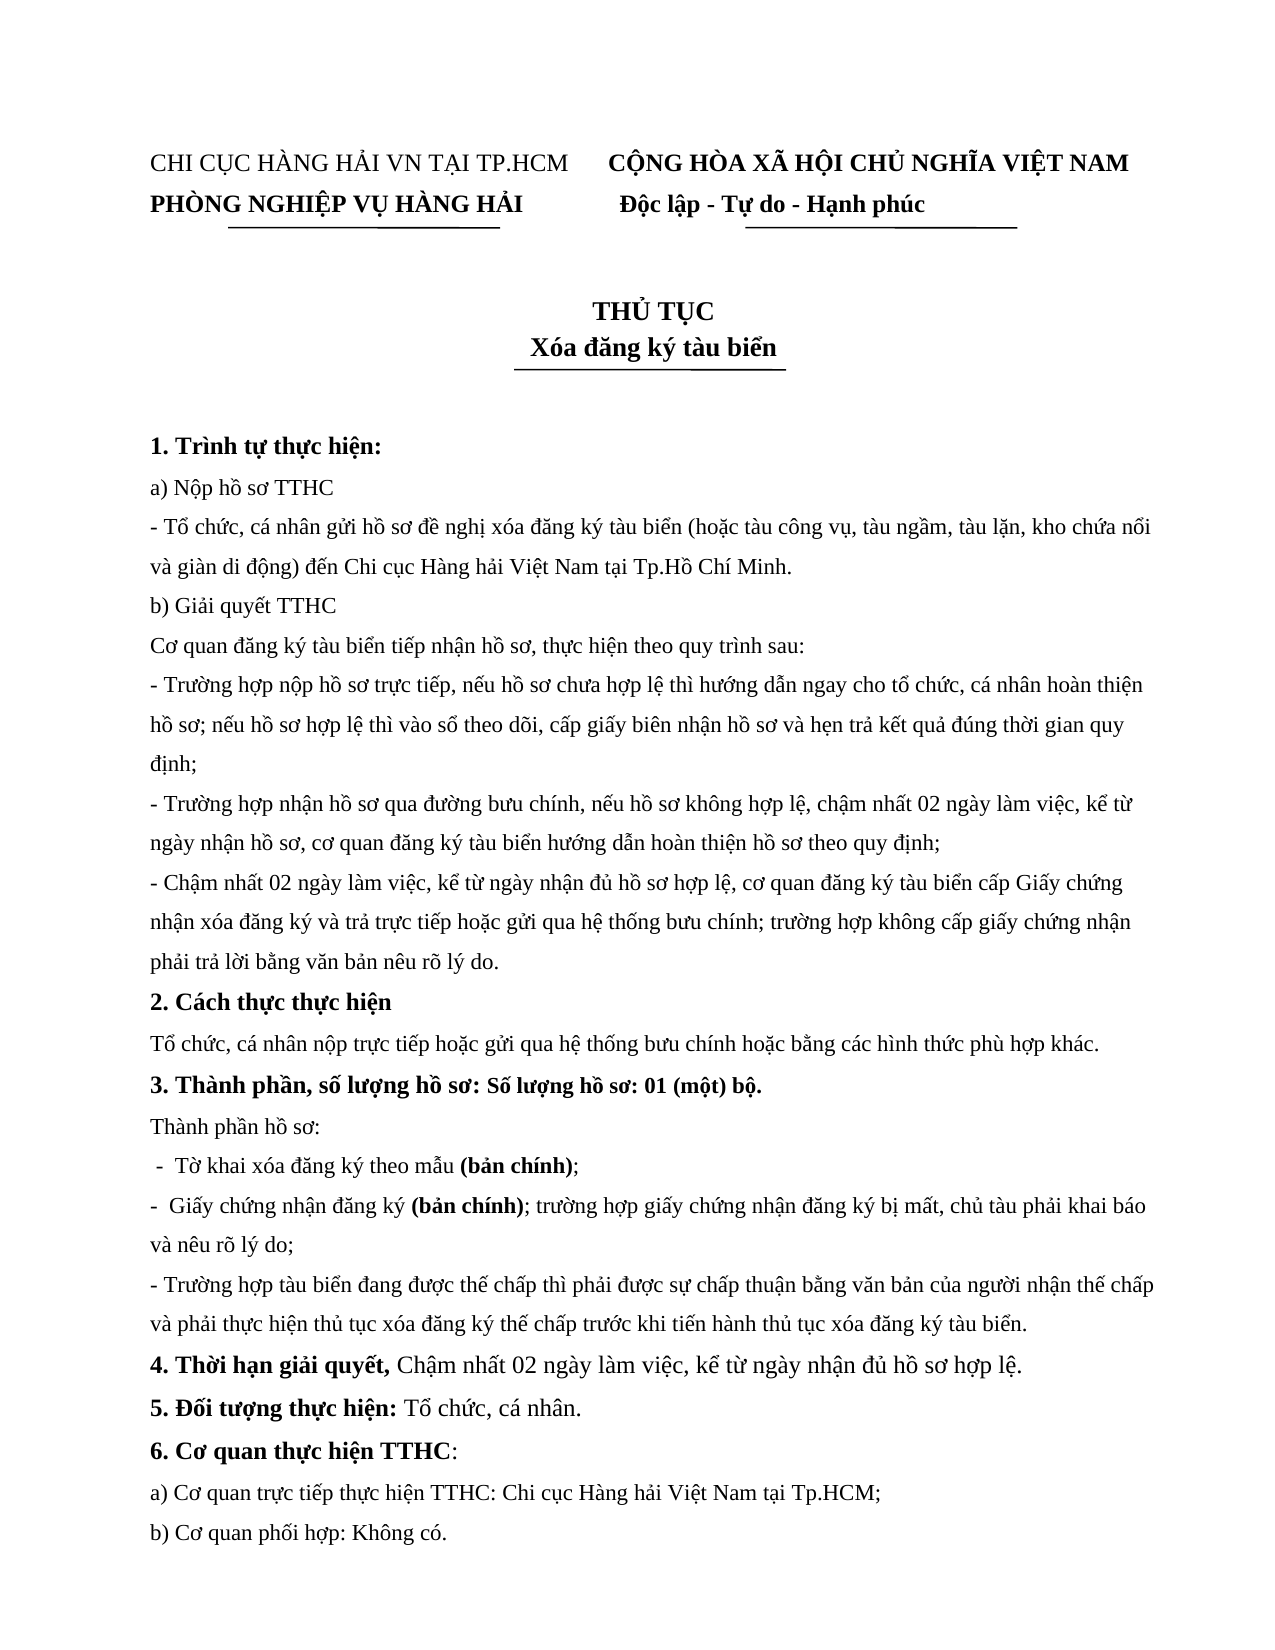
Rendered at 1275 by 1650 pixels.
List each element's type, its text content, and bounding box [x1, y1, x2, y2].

text - Tờ khai xóa đăng ký theo mẫu (bản chính); [150, 1152, 1157, 1179]
table_cell Độc lập - Tự do - Hạnh phúc [608, 190, 1154, 231]
table_cell PHÒNG NGHIỆP VỤ HÀNG HẢI [139, 190, 608, 231]
text - Chậm nhất 02 ngày làm việc, kể từ ngày nhận đủ hồ sơ hợp lệ, cơ quan đăng ký tàu biển cấp Giấy chứng nhận xóa đăng ký và trả trực tiếp hoặc gửi qua hệ thống bưu chính; trường hợp không cấp giấy chứng nhận phải trả lời bằng văn bản nêu rõ lý do. [150, 869, 1157, 974]
text Tổ chức, cá nhân nộp trực tiếp hoặc gửi qua hệ thống bưu chính hoặc bằng các hình thức phù hợp khác. [150, 1030, 1157, 1057]
text 2. Cách thực thực hiện [150, 987, 1157, 1016]
text 4. Thời hạn giải quyết, Chậm nhất 02 ngày làm việc, kể từ ngày nhận đủ hồ sơ hợp lệ. [150, 1350, 1157, 1378]
text - Tổ chức, cá nhân gửi hồ sơ đề nghị xóa đăng ký tàu biển (hoặc tàu công vụ, tàu ngầm, tàu lặn, kho chứa nổi và giàn di động) đến Chi cục Hàng hải Việt Nam tại Tp.Hồ Chí Minh. [150, 513, 1157, 579]
text 5. Đối tượng thực hiện: Tổ chức, cá nhân. [150, 1393, 1157, 1422]
text b) Giải quyết TTHC [150, 592, 1157, 619]
text Thành phần hồ sơ: [150, 1113, 1157, 1139]
text 6. Cơ quan thực hiện TTHC: [150, 1436, 1157, 1465]
text - Trường hợp tàu biển đang được thế chấp thì phải được sự chấp thuận bằng văn bản của người nhận thế chấp và phải thực hiện thủ tục xóa đăng ký thế chấp trước khi tiến hành thủ tục xóa đăng ký tàu biển. [150, 1271, 1157, 1337]
text Cơ quan đăng ký tàu biển tiếp nhận hồ sơ, thực hiện theo quy trình sau: [150, 632, 1157, 658]
table_header CHI CỤC HÀNG HẢI VN TẠI TP.HCM [139, 148, 608, 189]
text - Giấy chứng nhận đăng ký (bản chính); trường hợp giấy chứng nhận đăng ký bị mất, chủ tàu phải khai báo và nêu rõ lý do; [150, 1192, 1157, 1258]
text 1. Trình tự thực hiện: [150, 431, 1157, 459]
table_header CỘNG HÒA XÃ HỘI CHỦ NGHĨA VIỆT NAM [608, 148, 1154, 189]
text Xóa đăng ký tàu biển [150, 331, 1157, 362]
text a) Cơ quan trực tiếp thực hiện TTHC: Chi cục Hàng hải Việt Nam tại Tp.HCM; [150, 1479, 1157, 1506]
text - Trường hợp nhận hồ sơ qua đường bưu chính, nếu hồ sơ không hợp lệ, chậm nhất 02 ngày làm việc, kể từ ngày nhận hồ sơ, cơ quan đăng ký tàu biển hướng dẫn hoàn thiện hồ sơ theo quy định; [150, 790, 1157, 856]
text 3. Thành phần, số lượng hồ sơ: Số lượng hồ sơ: 01 (một) bộ. [150, 1070, 1157, 1098]
text THỦ TỤC [150, 295, 1157, 327]
text - Trường hợp nộp hồ sơ trực tiếp, nếu hồ sơ chưa hợp lệ thì hướng dẫn ngay cho tổ chức, cá nhân hoàn thiện hồ sơ; nếu hồ sơ hợp lệ thì vào sổ theo dõi, cấp giấy biên nhận hồ sơ và hẹn trả kết quả đúng thời gian quy định; [150, 671, 1157, 777]
text a) Nộp hồ sơ TTHC [150, 474, 1157, 500]
text b) Cơ quan phối hợp: Không có. [150, 1519, 1157, 1545]
